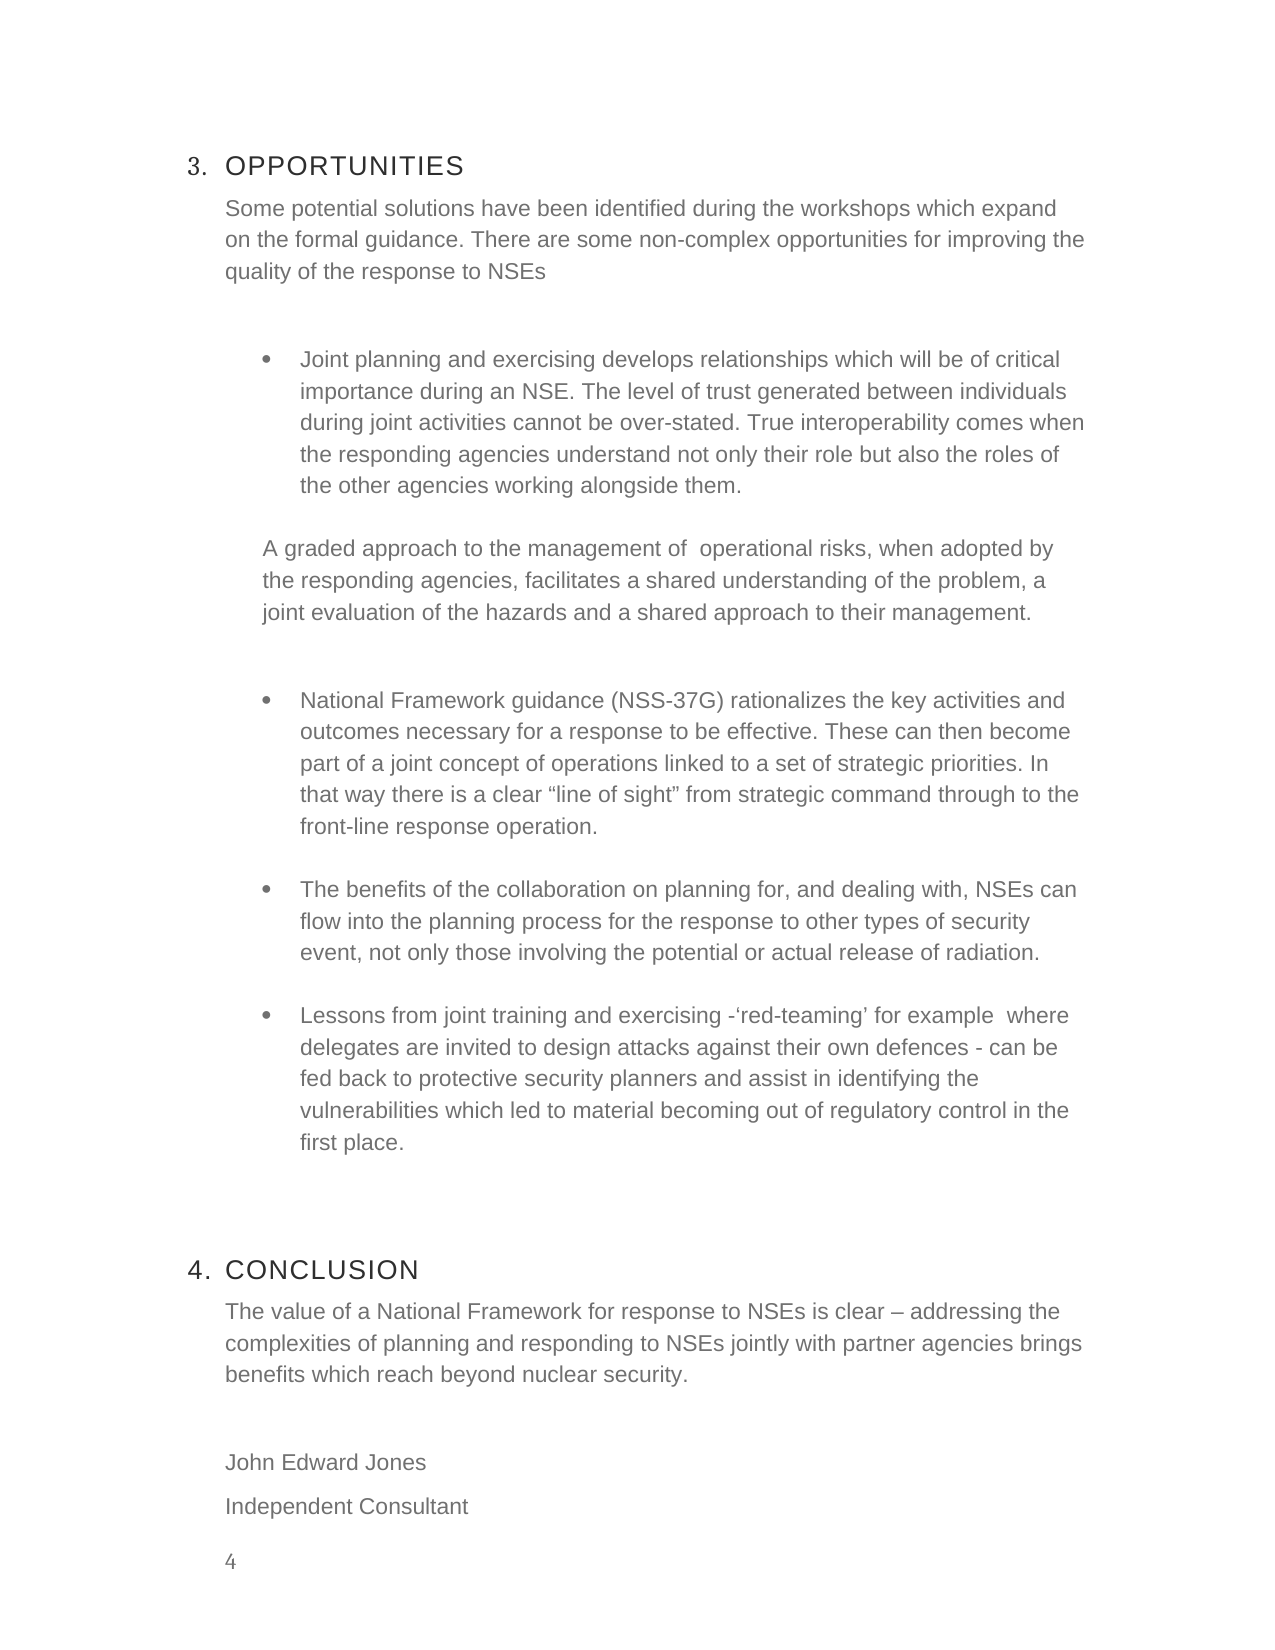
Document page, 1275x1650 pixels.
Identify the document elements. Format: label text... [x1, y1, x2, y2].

list A graded approach to the management of operational risks, when adopted by the responding agencies, facilitates a shared understanding of the problem, a joint evaluation of the hazards and a shared approach to their management. [262, 535, 1087, 625]
list The benefits of the collaboration on planning for, and dealing with, NSEs can flow into the planning process for the response to other types of security event, not only those involving the potential or actual release of radiation. [262, 876, 1087, 966]
text Independent Consultant [225, 1493, 1087, 1519]
subtitle Opportunities [187, 150, 1087, 182]
list Lessons from joint training and exercising -‘red-teaming’ for example where delegates are invited to design attacks against their own defences - can be fed back to protective security planners and assist in identifying the vulnerabilities which led to material becoming out of regulatory control in the first place. [262, 1002, 1087, 1155]
list Joint planning and exercising develops relationships which will be of critical importance during an NSE. The level of trust generated between individuals during joint activities cannot be over-stated. True interoperability comes when the responding agencies understand not only their role but also the roles of the other agencies working alongside them. [262, 346, 1087, 499]
text The value of a National Framework for response to NSEs is clear – addressing the complexities of planning and responding to NSEs jointly with partner agencies brings benefits which reach beyond nuclear security. [225, 1298, 1087, 1387]
list National Framework guidance (NSS-37G) rationalizes the key activities and outcomes necessary for a response to be effective. These can then become part of a joint concept of operations linked to a set of strategic priorities. In that way there is a clear “line of sight” from strategic command through to the front-line response operation. [262, 687, 1087, 839]
text John Edward Jones [225, 1449, 1087, 1476]
subtitle Conclusion [187, 1254, 1087, 1285]
text Some potential solutions have been identified during the workshops which expand on the formal guidance. There are some non-complex opportunities for improving the quality of the response to NSEs [225, 195, 1087, 284]
